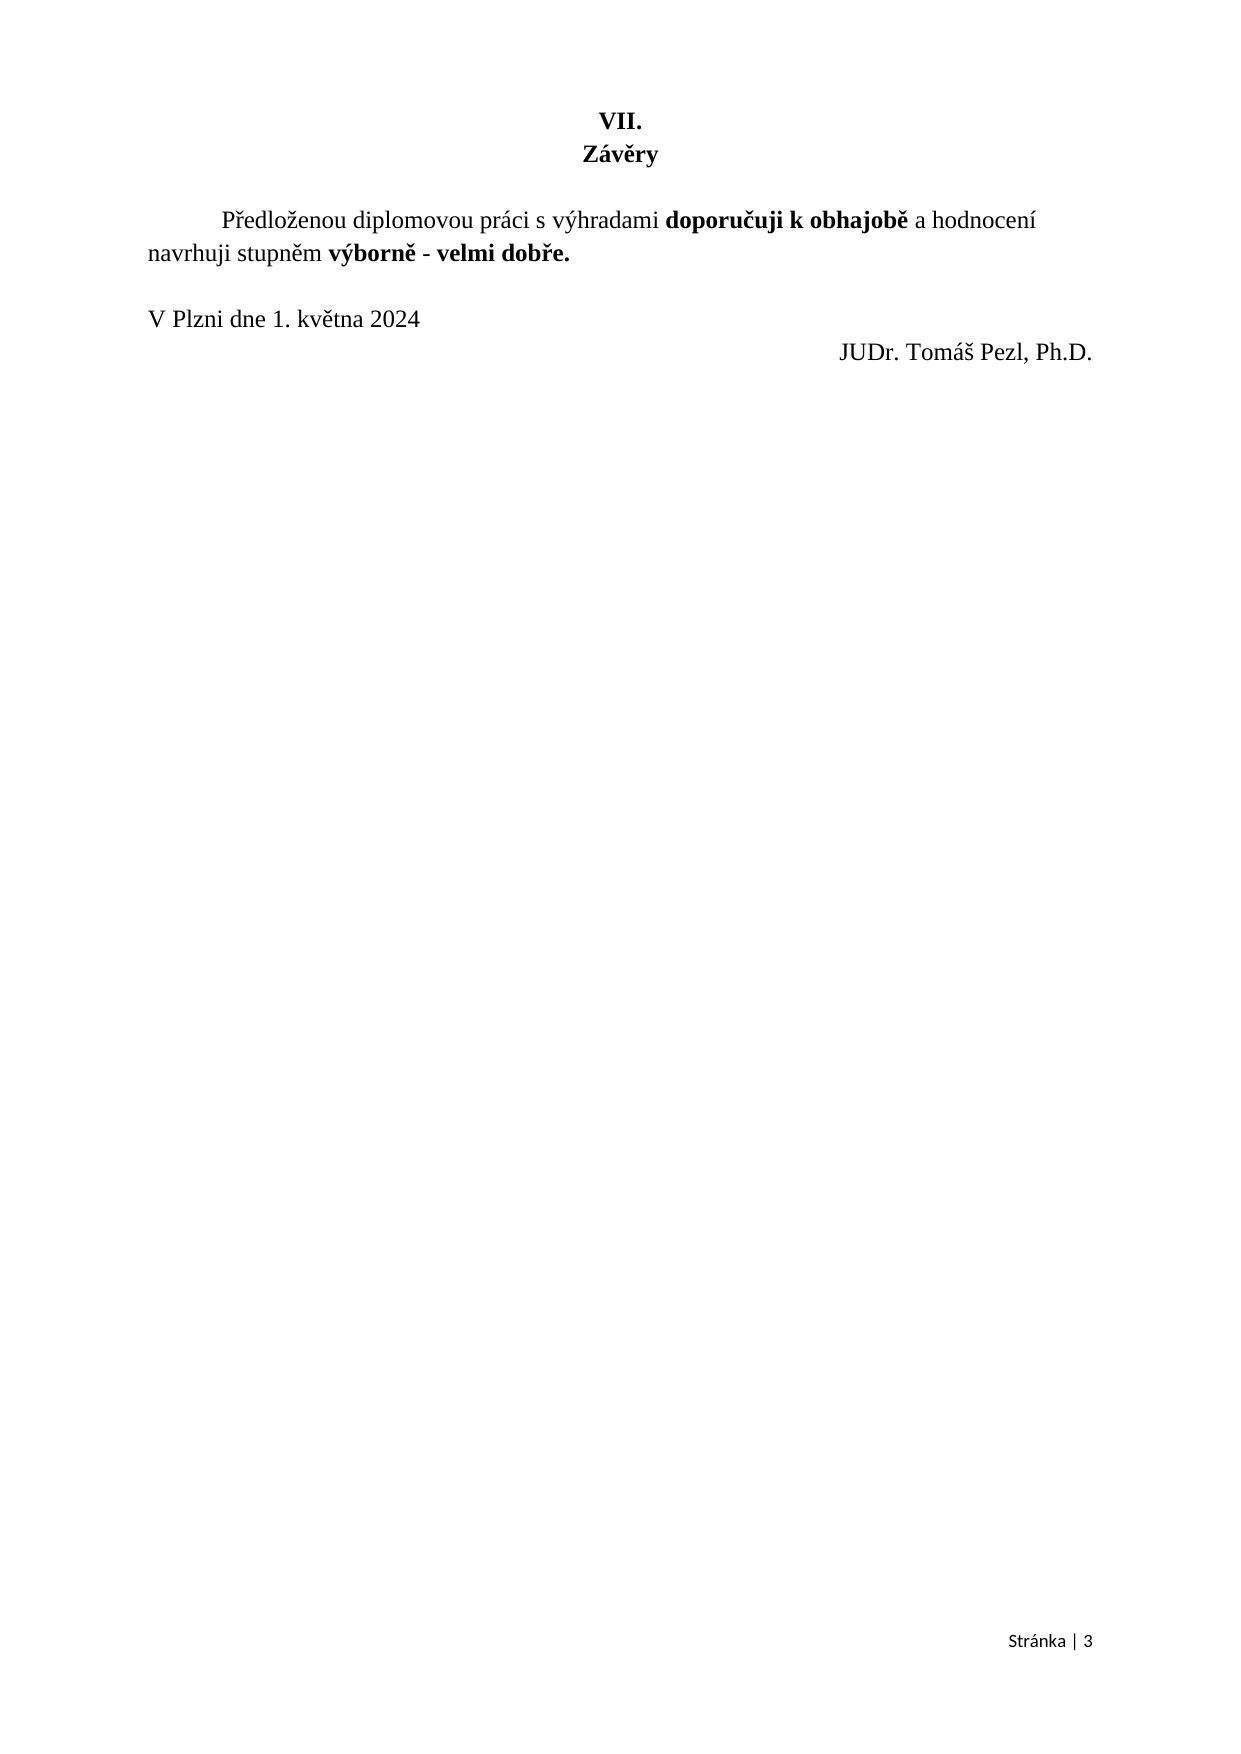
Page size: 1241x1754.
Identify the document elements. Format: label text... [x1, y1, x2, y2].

list Předloženou diplomovou práci s výhradami doporučuji k obhajobě a hodnocení navrhuji stupněm výborně - velmi dobře. [148, 205, 1092, 267]
list V Plzni dne 1. května 2024 [148, 304, 1092, 333]
text VII. [148, 106, 1092, 135]
list JUDr. Tomáš Pezl, Ph.D. [148, 337, 1092, 366]
text Závěry [148, 139, 1092, 168]
